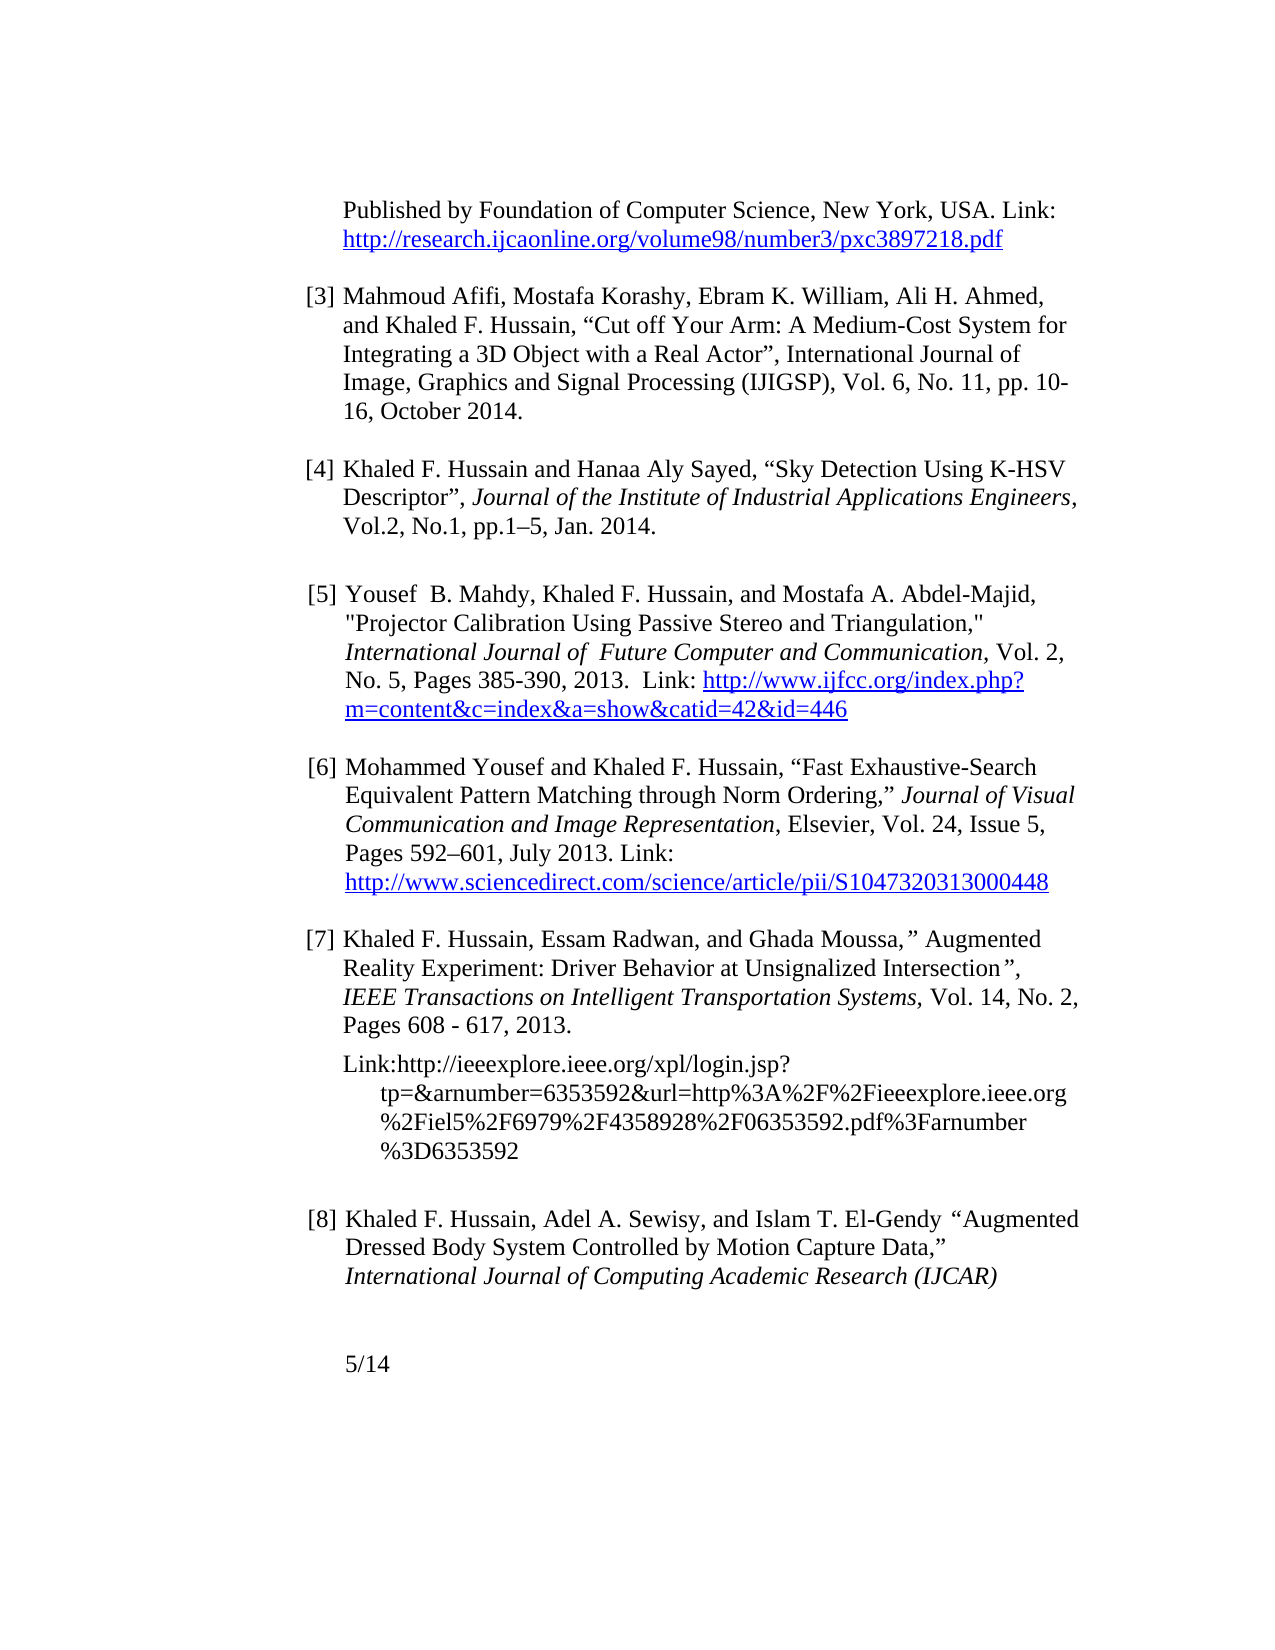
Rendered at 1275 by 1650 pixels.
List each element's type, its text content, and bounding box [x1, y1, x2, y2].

list Yousef B. Mahdy, Khaled F. Hussain, and Mostafa A. Abdel-Majid, "Projector Calibration Using Passive Stereo and Triangulation," International Journal of Future Computer and Communication, Vol. 2, No. 5, Pages 385-390, 2013. Link: http://www.ijfcc.org/index.php?m=content&c=index&a=show&catid=42&id=446 [307, 579, 1080, 723]
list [307, 1204, 1080, 1290]
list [306, 195, 1080, 224]
list Mahmoud Afifi, Mostafa Korashy, Ebram K. William, Ali H. Ahmed, and Khaled F. Hussain, “Cut off Your Arm: A Medium-Cost System for Integrating a 3D Object with a Real Actor”, International Journal of Image, Graphics and Signal Processing (IJIGSP), Vol. 6, No. 11, pp. 10-16, October 2014. [306, 281, 1080, 425]
list Mohammed Yousef and Khaled F. Hussain, “Fast Exhaustive-Search Equivalent Pattern Matching through Norm Ordering,” Journal of Visual Communication and Image Representation, Elsevier, Vol. 24, Issue 5, Pages 592–601, July 2013. Link: http://www.sciencedirect.com/science/article/pii/S1047320313000448 [307, 752, 1080, 895]
list Khaled F. Hussain and Hanaa Aly Sayed, “Sky Detection Using K-HSV Descriptor”, Journal of the Institute of Industrial Applications Engineers, Vol.2, No.1, pp.1–5, Jan. 2014. [305, 454, 1080, 540]
list Link:http://ieeexplore.ieee.org/xpl/login.jsp?tp=&arnumber=6353592&url=http%3A%2F%2Fieeexplore.ieee.org%2Fiel5%2F6979%2F4358928%2F06353592.pdf%3Farnumber%3D6353592 [343, 1049, 1080, 1164]
list http://research.ijcaonline.org/volume98/number3/pxc3897218.pdf [270, 224, 1080, 252]
list Khaled F. Hussain, Essam Radwan, and Ghada Moussa,” Augmented Reality Experiment: Driver Behavior at Unsignalized Intersection”, IEEE Transactions on Intelligent Transportation Systems, Vol. 14, No. 2, Pages 608 - 617, 2013. [306, 924, 1080, 1039]
